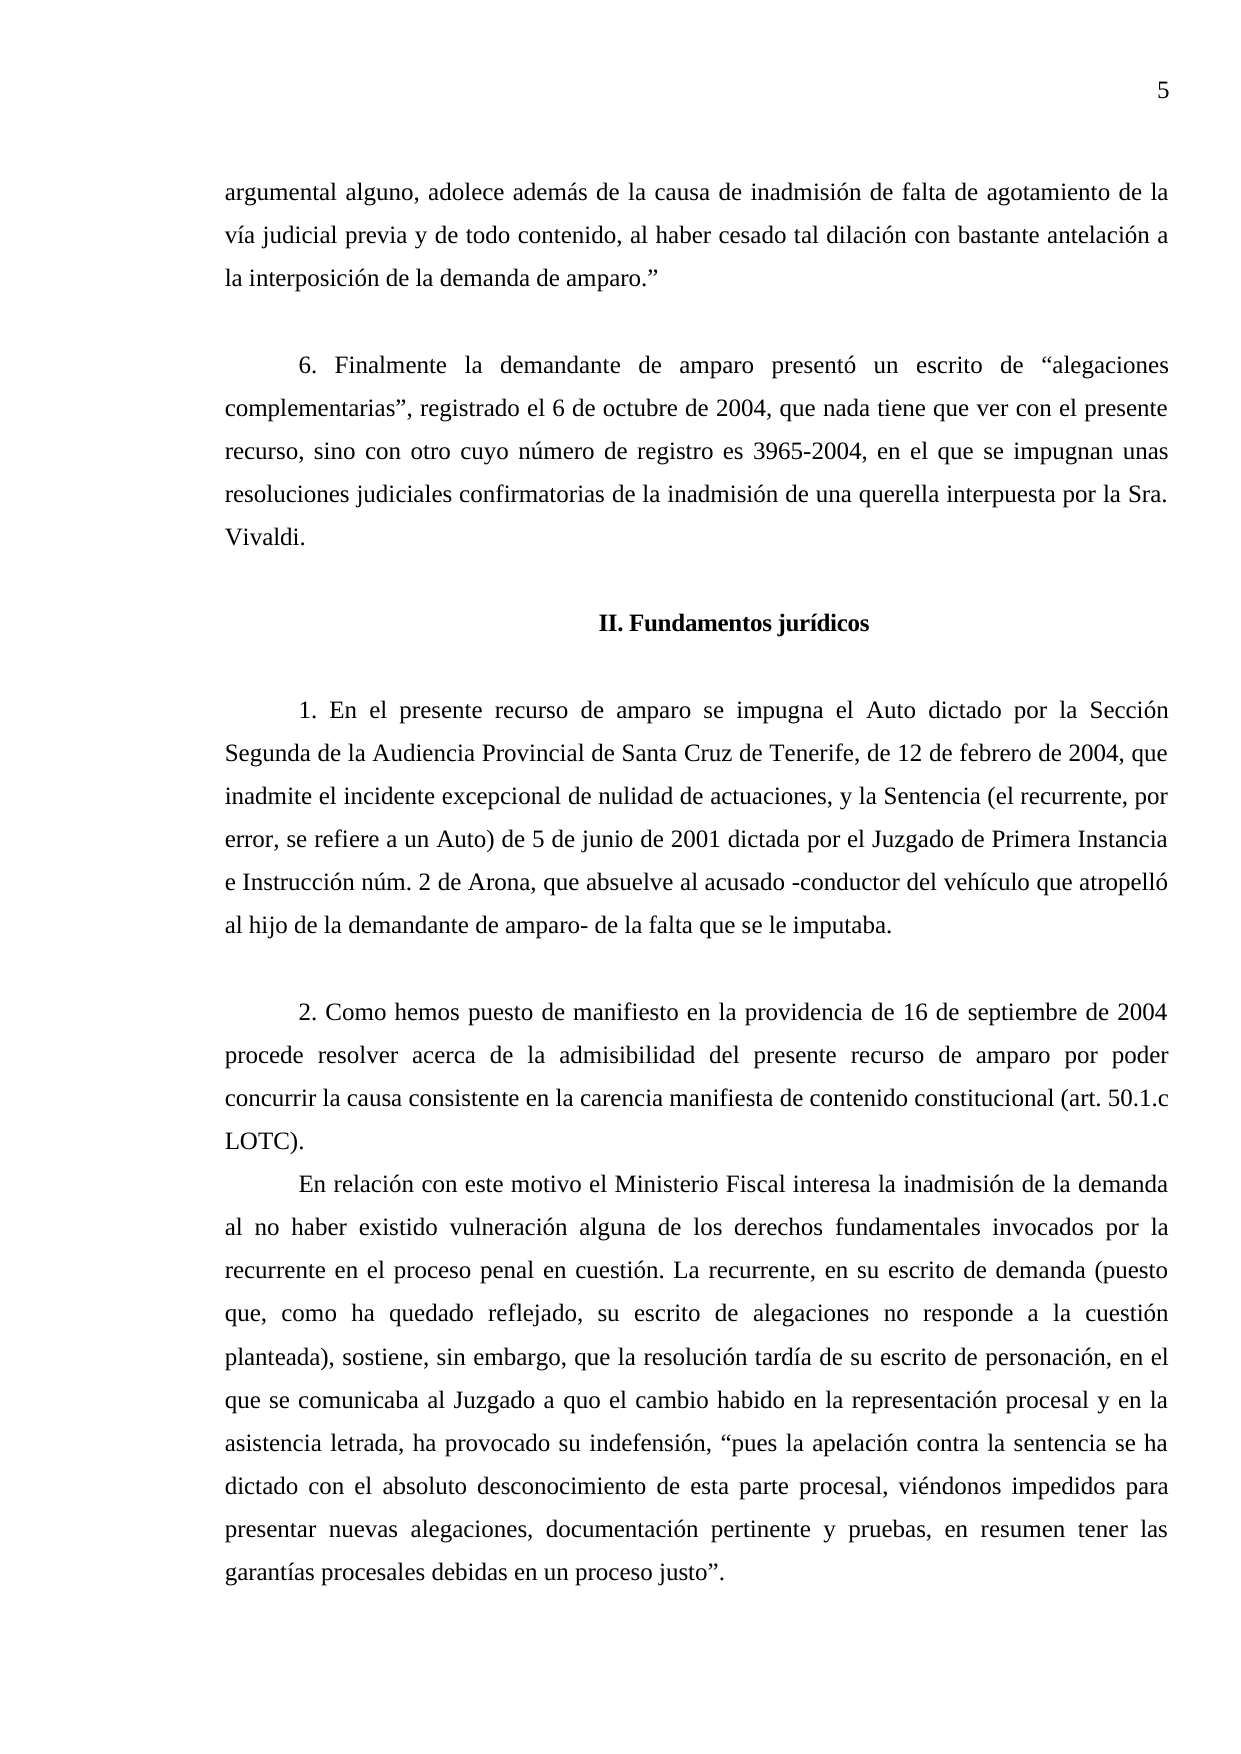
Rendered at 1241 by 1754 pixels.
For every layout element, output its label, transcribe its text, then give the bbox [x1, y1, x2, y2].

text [224, 177, 1169, 292]
text En relación con este motivo el Ministerio Fiscal interesa la inadmisión de la demanda al no haber existido vulneración alguna de los derechos fundamentales invocados por la recurrente en el proceso penal en cuestión. La recurrente, en su escrito de demanda (puesto que, como ha quedado reflejado, su escrito de alegaciones no responde a la cuestión planteada), sostiene, sin embargo, que la resolución tardía de su escrito de personación, en el que se comunicaba al Juzgado a quo el cambio habido en la representación procesal y en la asistencia letrada, ha provocado su indefensión, “pues la apelación contra la sentencia se ha dictado con el absoluto desconocimiento de esta parte procesal, viéndonos impedidos para presentar nuevas alegaciones, documentación pertinente y pruebas, en resumen tener las garantías procesales debidas en un proceso justo”. [224, 1169, 1169, 1586]
subtitle II. Fundamentos jurídicos [224, 608, 1169, 637]
text 2. Como hemos puesto de manifiesto en la providencia de 16 de septiembre de 2004 procede resolver acerca de la admisibilidad del presente recurso de amparo por poder concurrir la causa consistente en la carencia manifiesta de contenido constitucional (art. 50.1.c LOTC). [224, 997, 1169, 1155]
text 6. Finalmente la demandante de amparo presentó un escrito de “alegaciones complementarias”, registrado el 6 de octubre de 2004, que nada tiene que ver con el presente recurso, sino con otro cuyo número de registro es 3965-2004, en el que se impugnan unas resoluciones judiciales confirmatorias de la inadmisión de una querella interpuesta por la Sra. Vivaldi. [224, 350, 1169, 551]
text 1. En el presente recurso de amparo se impugna el Auto dictado por la Sección Segunda de la Audiencia Provincial de Santa Cruz de Tenerife, de 12 de febrero de 2004, que inadmite el incidente excepcional de nulidad de actuaciones, y la Sentencia (el recurrente, por error, se refiere a un Auto) de 5 de junio de 2001 dictada por el Juzgado de Primera Instancia e Instrucción núm. 2 de Arona, que absuelve al acusado -conductor del vehículo que atropelló al hijo de la demandante de amparo- de la falta que se le imputaba. [224, 695, 1169, 939]
